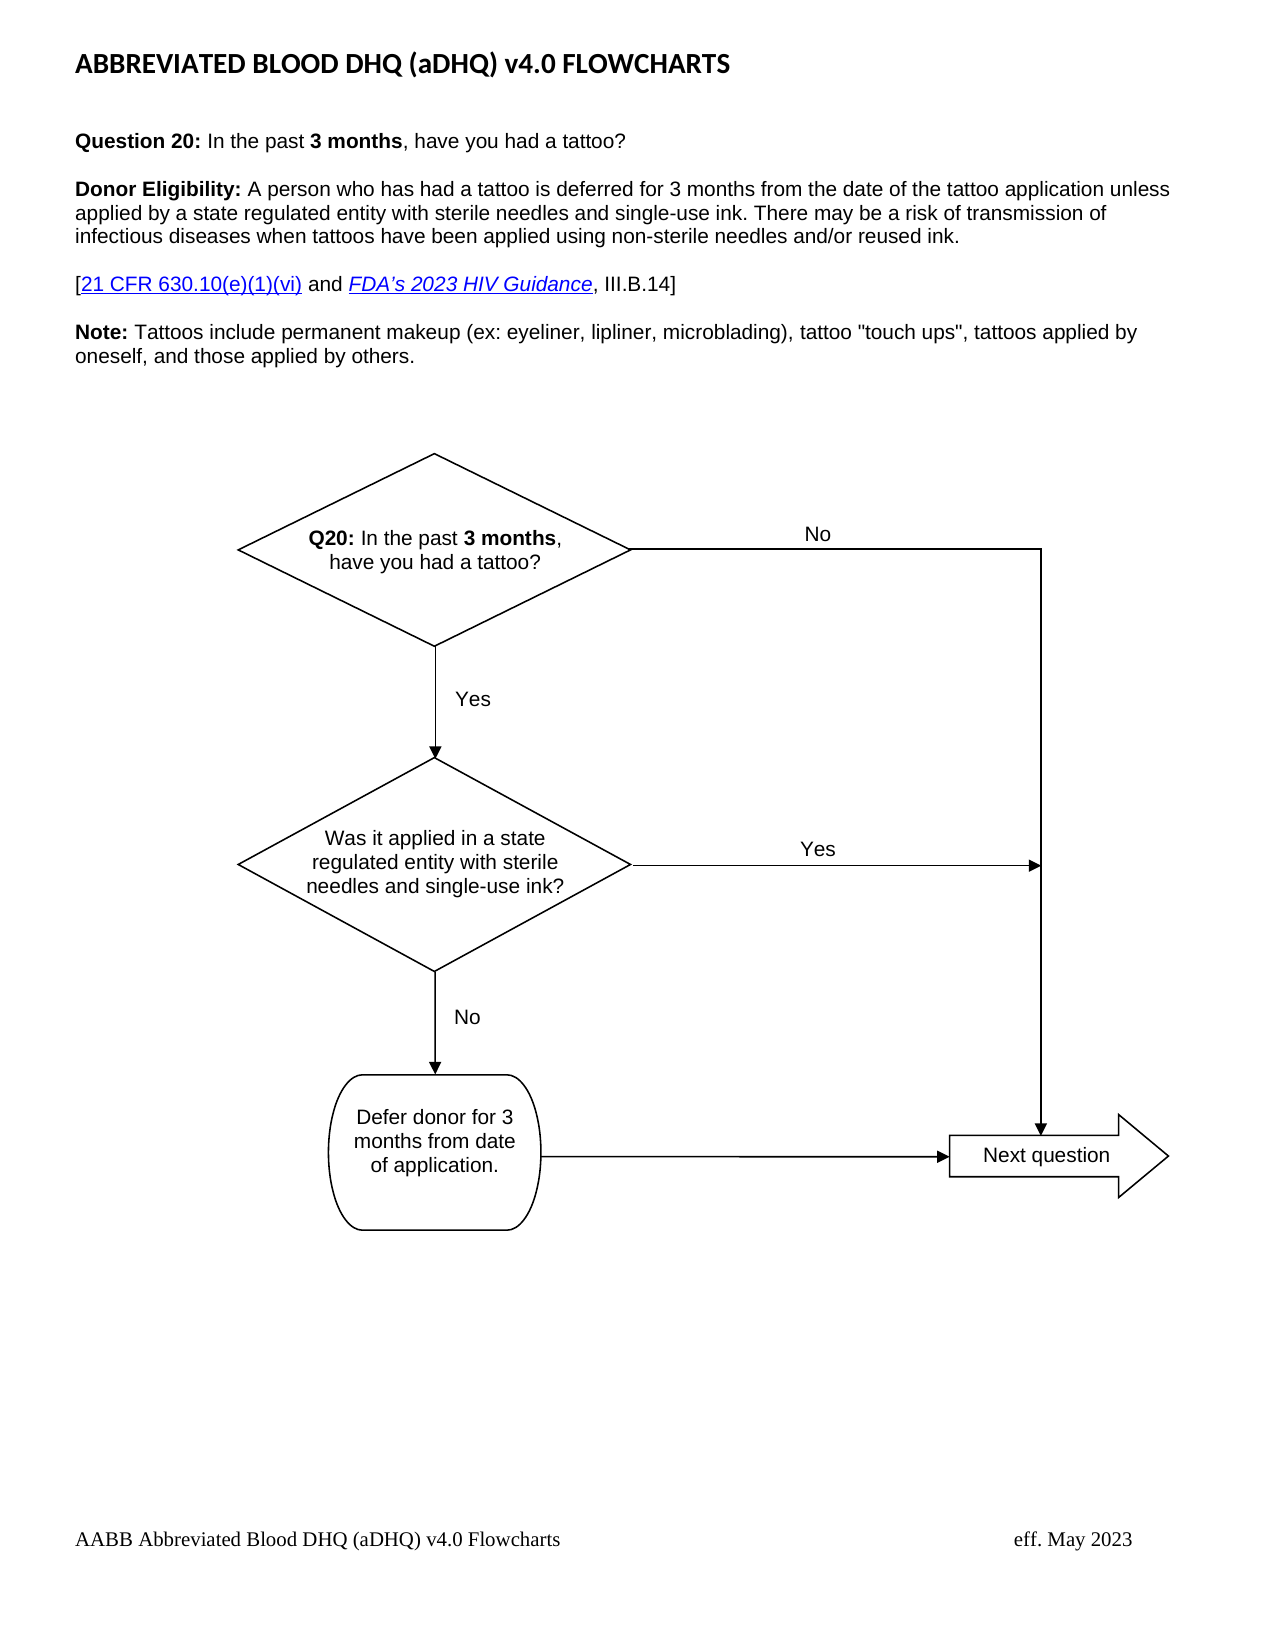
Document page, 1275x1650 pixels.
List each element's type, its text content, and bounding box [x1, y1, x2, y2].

text Donor Eligibility: A person who has had a tattoo is deferred for 3 months from the date of the tattoo application unless applied by a state regulated entity with sterile needles and single-use ink. There may be a risk of transmission of infectious diseases when tattoos have been applied using non-sterile needles and/or reused ink. [75, 176, 1200, 248]
text [21 CFR 630.10(e)(1)(vi) and FDA’s 2023 HIV Guidance, III.B.14] [75, 272, 1200, 296]
text Question 20: In the past 3 months, have you had a tattoo? [75, 128, 1200, 152]
text Note: Tattoos include permanent makeup (ex: eyeliner, lipliner, microblading), tattoo "touch ups", tattoos applied by oneself, and those applied by others. [75, 320, 1200, 368]
